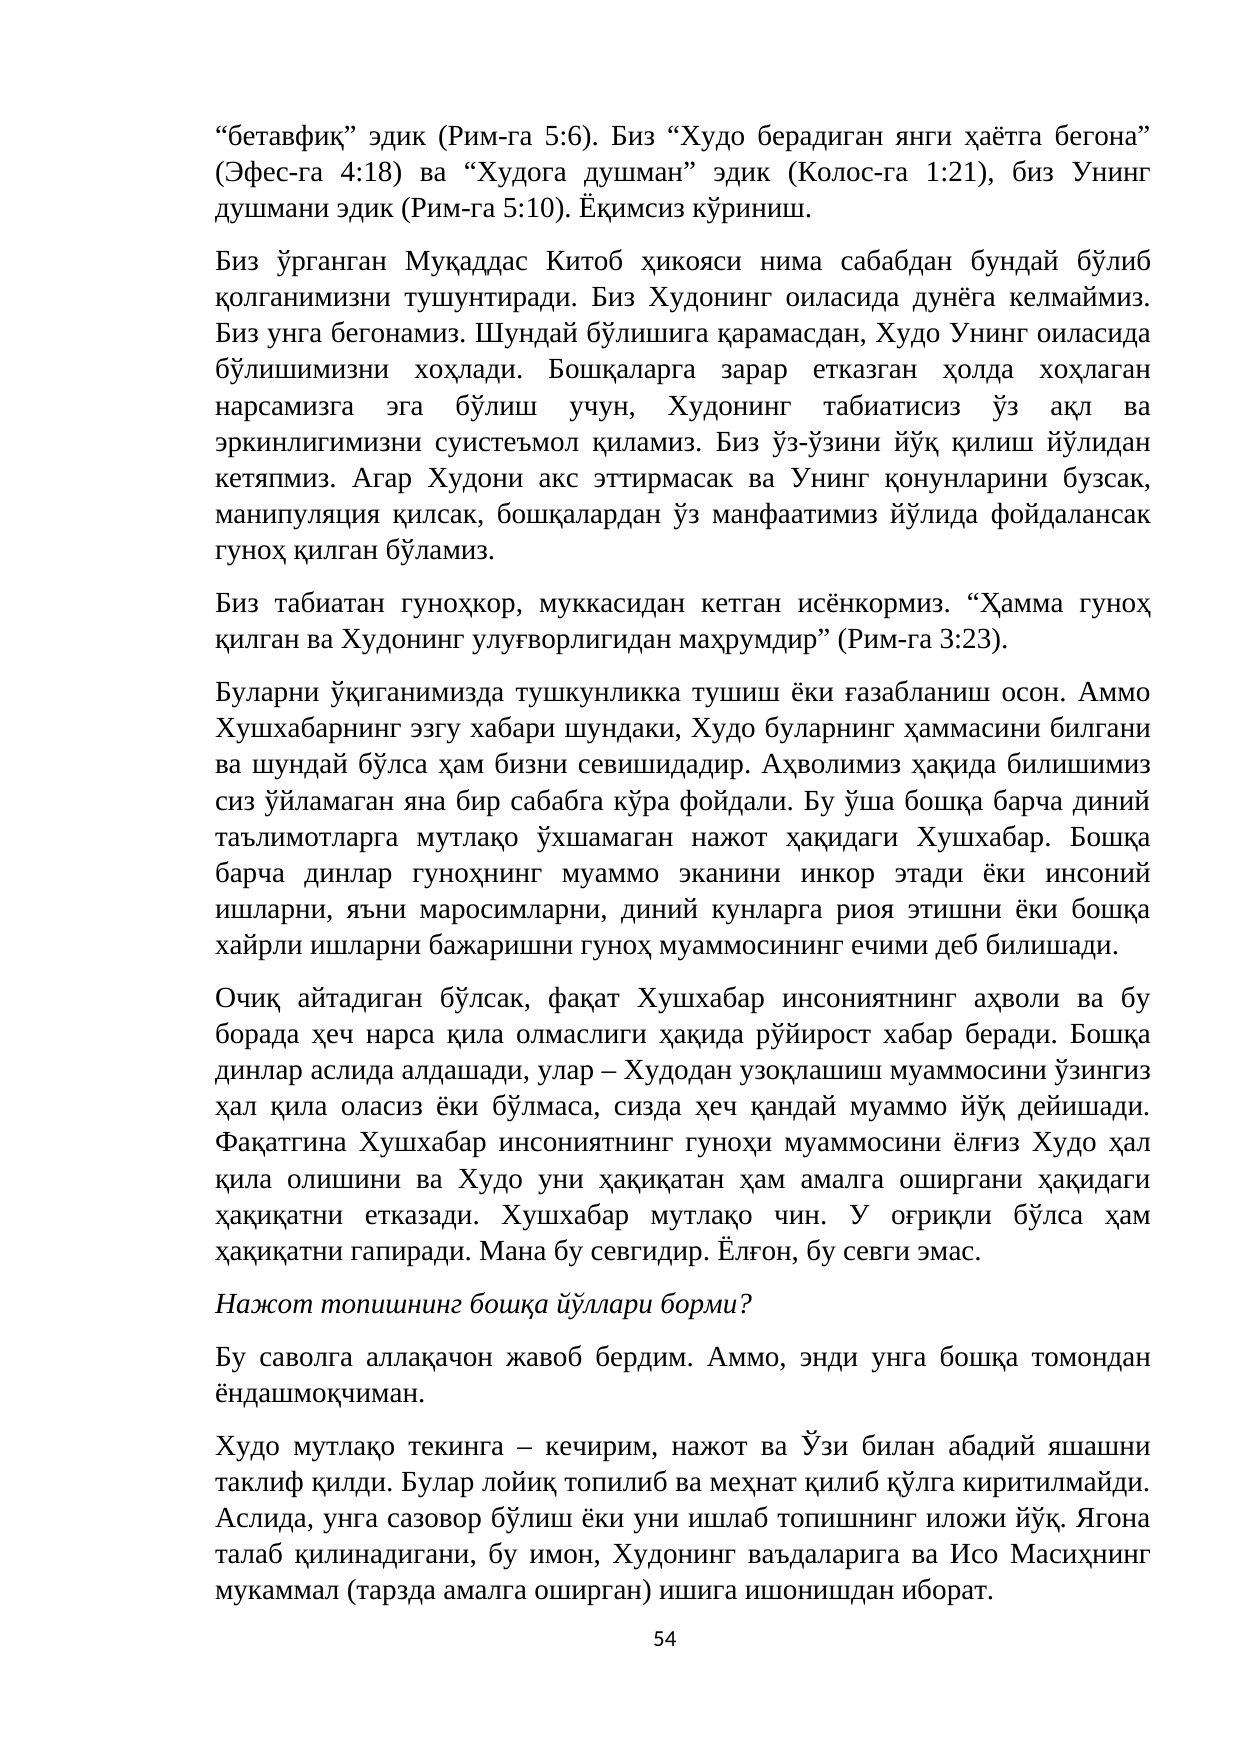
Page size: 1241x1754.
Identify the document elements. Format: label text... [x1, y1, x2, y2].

text Нажот топишнинг бошқа йўллари борми? [215, 1286, 1152, 1319]
text Буларни ўқиганимизда тушкунликка тушиш ёки ғазабланиш осон. Аммо Хушхабарнинг эзгу хабари шундаки, Худо буларнинг ҳаммасини билгани ва шундай бўлса ҳам бизни севишидадир. Аҳволимиз ҳақида билишимиз сиз ўйламаган яна бир сабабга кўра фойдали. Бу ўша бошқа барча диний таълимотларга мутлақо ўхшамаган нажот ҳақидаги Хушхабар. Бошқа барча динлар гуноҳнинг муаммо эканини инкор этади ёки инсоний ишларни, яъни маросимларни, диний кунларга риоя этишни ёки бошқа хайрли ишларни бажаришни гуноҳ муаммосининг ечими деб билишади. [215, 674, 1152, 961]
text Бу саволга аллақачон жавоб бердим. Аммо, энди унга бошқа томондан ёндашмоқчиман. [215, 1339, 1152, 1408]
text Биз ўрганган Муқаддас Китоб ҳикояси нима сабабдан бундай бўлиб қолганимизни тушунтиради. Биз Худонинг оиласида дунёга келмаймиз. Биз унга бегонамиз. Шундай бўлишига қарамасдан, Худо Унинг оиласида бўлишимизни хоҳлади. Бошқаларга зарар етказган ҳолда хоҳлаган нарсамизга эга бўлиш учун, Худонинг табиатисиз ўз ақл ва эркинлигимизни суистеъмол қиламиз. Биз ўз-ўзини йўқ қилиш йўлидан кетяпмиз. Агар Худони акс эттирмасак ва Унинг қонунларини бузсак, манипуляция қилсак, бошқалардан ўз манфаатимиз йўлида фойдалансак гуноҳ қилган бўламиз. [215, 243, 1152, 566]
text Худо мутлақо текинга – кечирим, нажот ва Ўзи билан абадий яшашни таклиф қилди. Булар лойиқ топилиб ва меҳнат қилиб қўлга киритилмайди. Аслида, унга сазовор бўлиш ёки уни ишлаб топишнинг иложи йўқ. Ягона талаб қилинадигани, бу имон, Худонинг ваъдаларига ва Исо Масиҳнинг мукаммал (тарзда амалга оширган) ишига ишонишдан иборат. [215, 1428, 1152, 1606]
text Биз табиатан гуноҳкор, муккасидан кетган исёнкормиз. “Ҳамма гуноҳ қилган ва Худонинг улуғворлигидан маҳрумдир” (Рим-га 3:23). [215, 585, 1152, 655]
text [215, 118, 1152, 224]
text Очиқ айтадиган бўлсак, фақат Хушхабар инсониятнинг аҳволи ва бу борада ҳеч нарса қила олмаслиги ҳақида рўйирост хабар беради. Бошқа динлар аслида алдашади, улар – Худодан узоқлашиш муаммосини ўзингиз ҳал қила оласиз ёки бўлмаса, сизда ҳеч қандай муаммо йўқ дейишади. Фақатгина Хушхабар инсониятнинг гуноҳи муаммосини ёлғиз Худо ҳал қила олишини ва Худо уни ҳақиқатан ҳам амалга оширгани ҳақидаги ҳақиқатни етказади. Хушхабар мутлақо чин. У оғриқли бўлса ҳам ҳақиқатни гапиради. Мана бу севгидир. Ёлғон, бу севги эмас. [215, 980, 1152, 1267]
